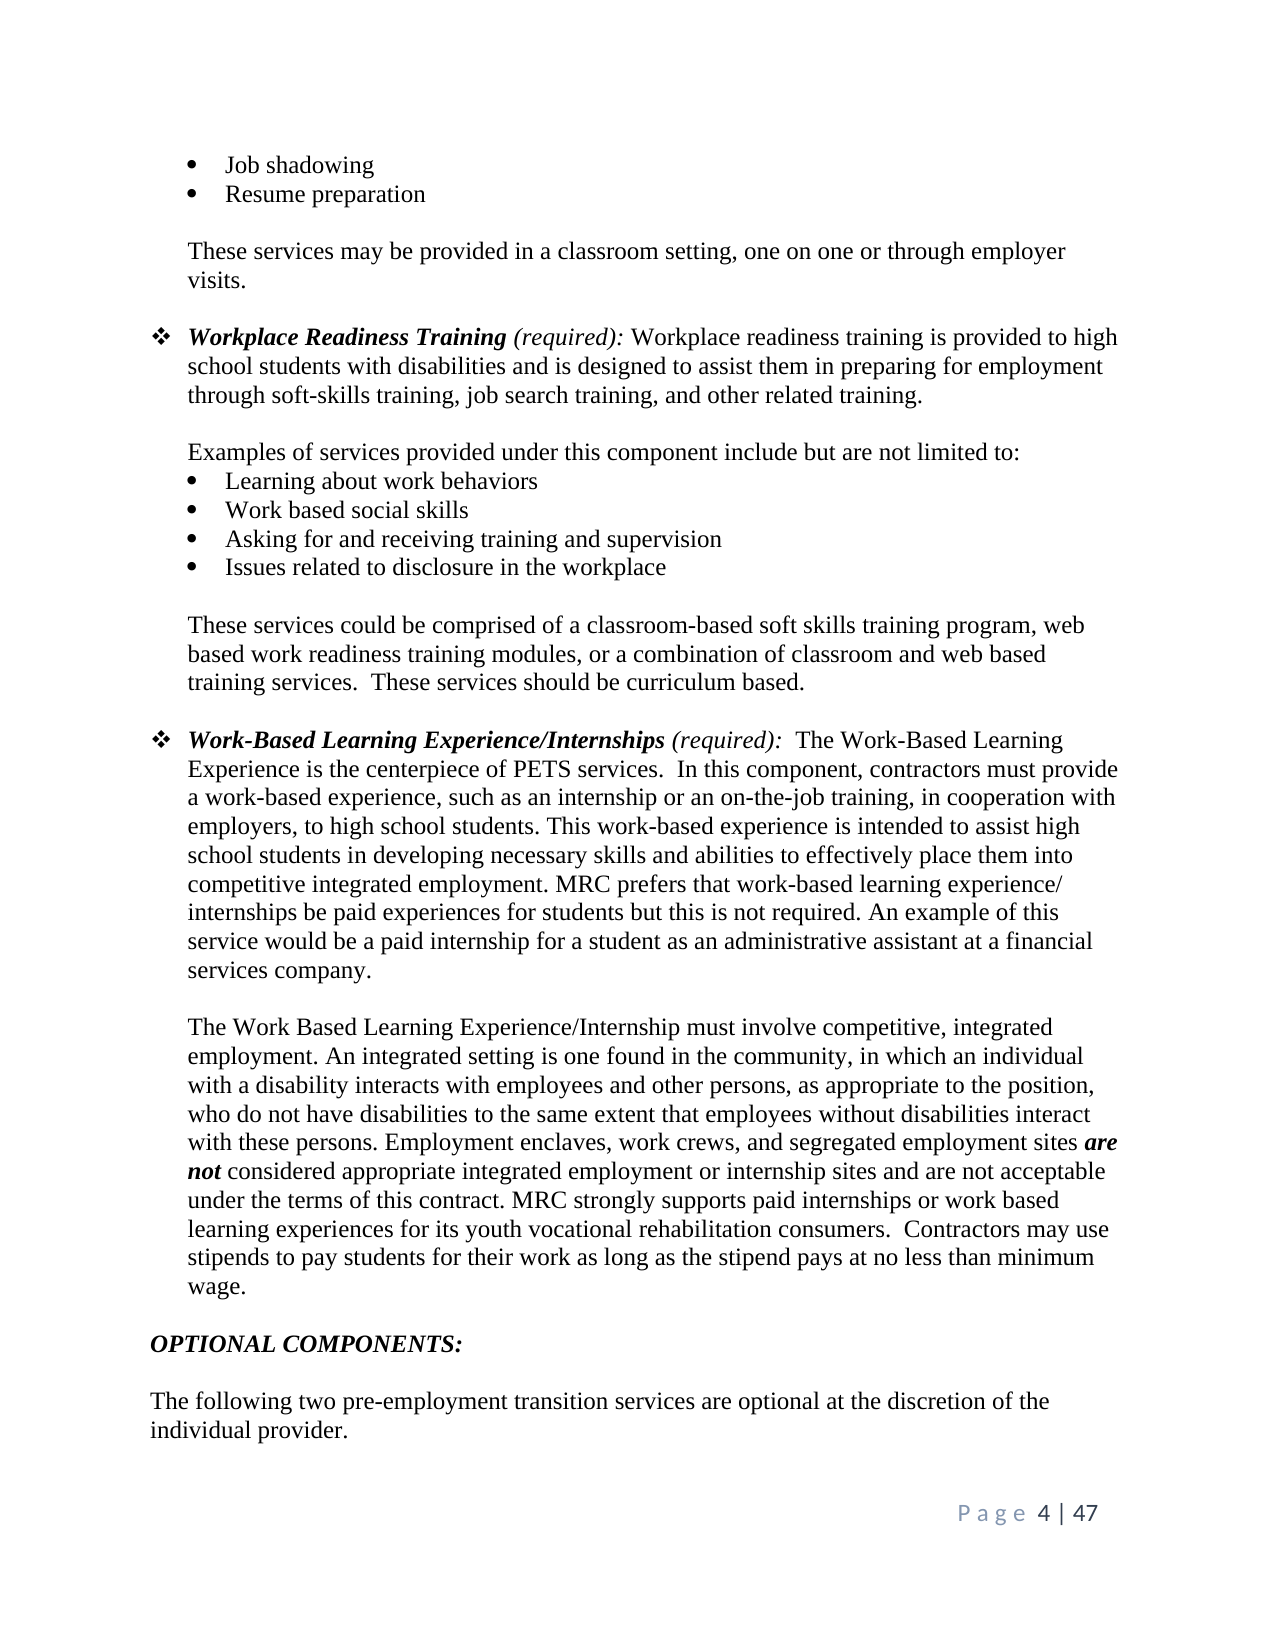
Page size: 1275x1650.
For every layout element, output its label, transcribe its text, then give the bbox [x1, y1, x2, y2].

list Job shadowing [187, 150, 1125, 179]
list Work based social skills [187, 495, 1125, 524]
list Work-Based Learning Experience/Internships (required): The Work-Based Learning Experience is the centerpiece of PETS services. In this component, contractors must provide a work-based experience, such as an internship or an on-the-job training, in cooperation with employers, to high school students. This work-based experience is intended to assist high school students in developing necessary skills and abilities to effectively place them into competitive integrated employment. MRC prefers that work-based learning experience/ internships be paid experiences for students but this is not required. An example of this service would be a paid internship for a student as an administrative assistant at a financial services company. [150, 725, 1125, 984]
list Issues related to disclosure in the workplace [187, 552, 1125, 581]
text Examples of services provided under this component include but are not limited to: [150, 437, 1125, 466]
list Learning about work behaviors [187, 466, 1125, 495]
text The Work Based Learning Experience/Internship must involve competitive, integrated employment. An integrated setting is one found in the community, in which an individual with a disability interacts with employees and other persons, as appropriate to the position, who do not have disabilities to the same extent that employees without disabilities interact with these persons. Employment enclaves, work crews, and segregated employment sites are not considered appropriate integrated employment or internship sites and are not acceptable under the terms of this contract. MRC strongly supports paid internships or work based learning experiences for its youth vocational rehabilitation consumers. Contractors may use stipends to pay students for their work as long as the stipend pays at no less than minimum wage. [187, 1012, 1125, 1300]
text These services could be comprised of a classroom-based soft skills training program, web based work readiness training modules, or a combination of classroom and web based training services. These services should be curriculum based. [187, 610, 1125, 696]
text The following two pre-employment transition services are optional at the discretion of the individual provider. [150, 1386, 1125, 1444]
text OPTIONAL COMPONENTS: [150, 1329, 1125, 1357]
list Asking for and receiving training and supervision [187, 524, 1125, 552]
text These services may be provided in a classroom setting, one on one or through employer visits. [187, 236, 1125, 294]
list Workplace Readiness Training (required): Workplace readiness training is provided to high school students with disabilities and is designed to assist them in preparing for employment through soft-skills training, job search training, and other related training. [150, 322, 1125, 409]
list Resume preparation [187, 179, 1125, 207]
